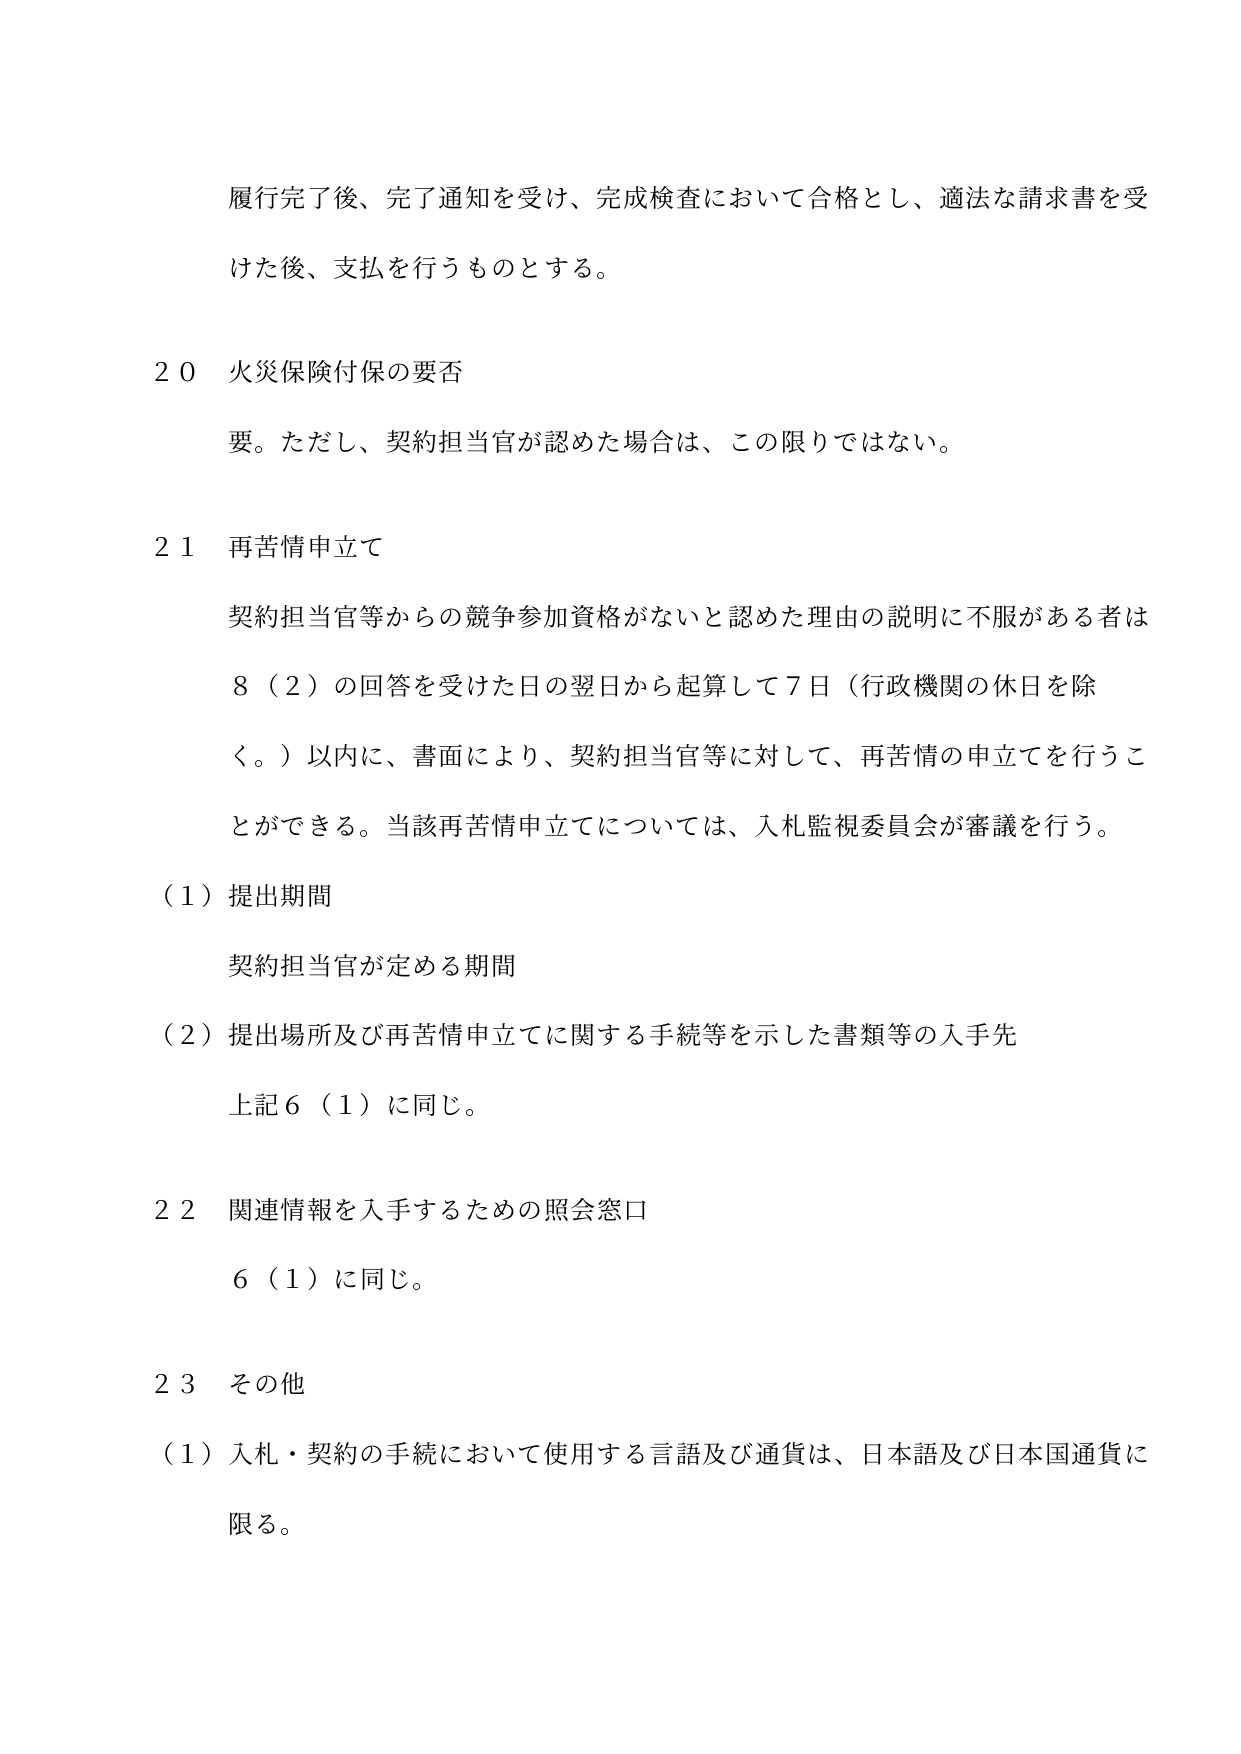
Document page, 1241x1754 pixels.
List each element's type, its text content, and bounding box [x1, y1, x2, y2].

text ２３ その他 [149, 1348, 1151, 1418]
text 履行完了後、完了通知を受け、完成検査において合格とし、適法な請求書を受けた後、支払を行うものとする。 [149, 162, 1151, 301]
text （１）提出期間 [149, 859, 1151, 929]
text ２２ 関連情報を入手するための照会窓口 [149, 1173, 1151, 1243]
text （２）提出場所及び再苦情申立てに関する手続等を示した書類等の入手先 [149, 999, 1151, 1069]
text ２０ 火災保険付保の要否 [149, 336, 1151, 406]
text 契約担当官等からの競争参加資格がないと認めた理由の説明に不服がある者は８（２）の回答を受けた日の翌日から起算して７日（行政機関の休日を除く。）以内に、書面により、契約担当官等に対して、再苦情の申立てを行うことができる。当該再苦情申立てについては、入札監視委員会が審議を行う。 [149, 580, 1151, 859]
text ２１ 再苦情申立て [149, 511, 1151, 580]
text 契約担当官が定める期間 [224, 929, 1151, 999]
text 上記６（１）に同じ。 [149, 1069, 1151, 1139]
text 要。ただし、契約担当官が認めた場合は、この限りではない。 [149, 406, 1151, 476]
text （１）入札・契約の手続において使用する言語及び通貨は、日本語及び日本国通貨に限る。 [149, 1418, 1151, 1557]
text ６（１）に同じ。 [149, 1243, 1151, 1313]
